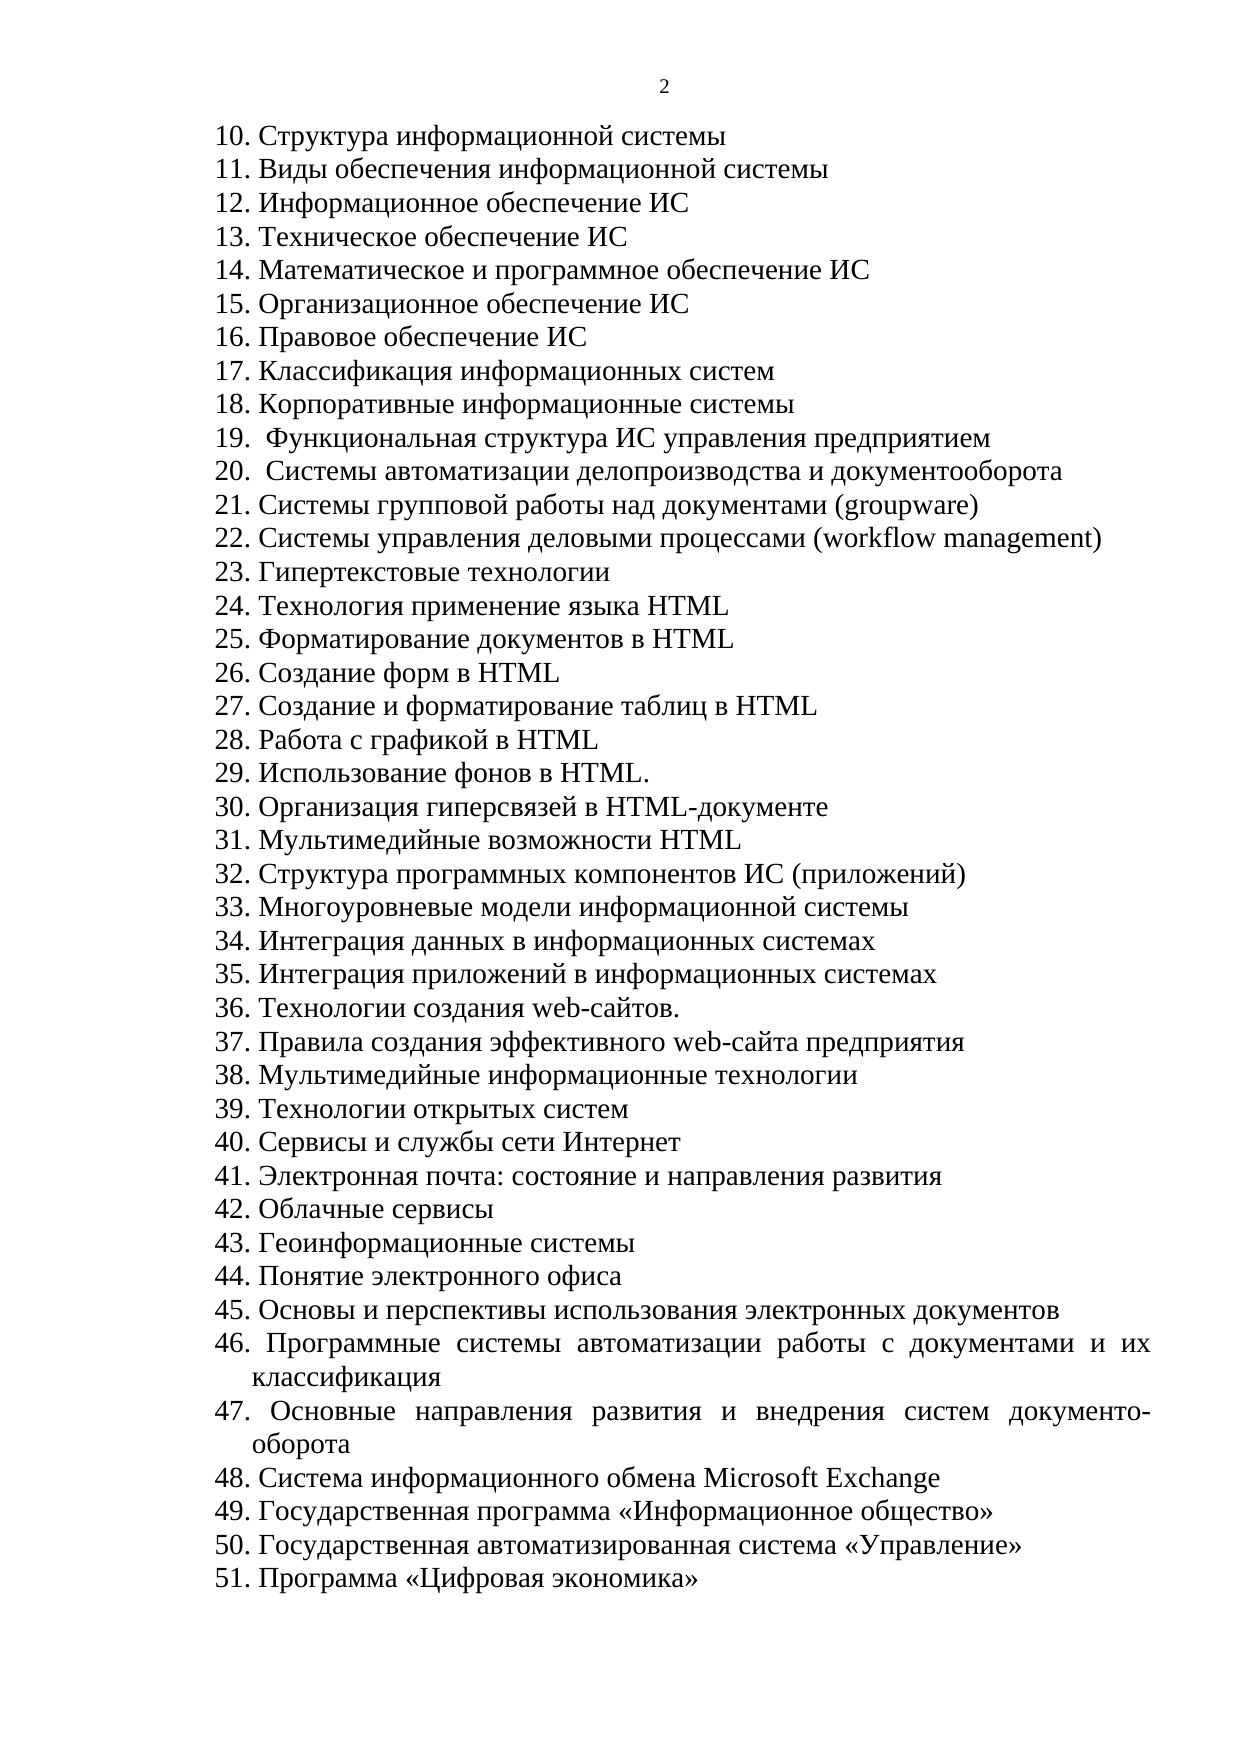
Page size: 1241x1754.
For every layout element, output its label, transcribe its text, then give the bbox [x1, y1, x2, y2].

text 11. Виды обеспечения информационной системы [214, 152, 1152, 185]
text 43. Геоинформационные системы [214, 1225, 1152, 1258]
text 17. Классификация информационных систем [214, 353, 1152, 386]
text 36. Технологии создания web-сайтов. [214, 990, 1152, 1024]
text 28. Работа с графикой в HTML [214, 722, 1152, 755]
text 16. Правовое обеспечение ИС [214, 319, 1152, 353]
text 37. Правила создания эффективного web-сайта предприятия [214, 1024, 1152, 1057]
text 23. Гипертекстовые технологии [214, 554, 1152, 588]
text 42. Облачные сервисы [214, 1191, 1152, 1225]
text 18. Корпоративные информационные системы [214, 386, 1152, 420]
text 34. Интеграция данных в информационных системах [214, 923, 1152, 957]
text 22. Системы управления деловыми процессами (workflow management) [214, 521, 1152, 554]
text 33. Многоуровневые модели информационной системы [214, 889, 1152, 923]
text 38. Мультимедийные информационные технологии [214, 1057, 1152, 1091]
text 25. Форматирование документов в HTML [214, 621, 1152, 655]
text 47. Основные направления развития и внедрения систем документо-оборота [214, 1393, 1152, 1460]
text 49. Государственная программа «Информационное общество» [214, 1493, 1152, 1527]
text 20. Системы автоматизации делопроизводства и документооборота [214, 453, 1152, 487]
text 35. Интеграция приложений в информационных системах [214, 957, 1152, 990]
text 12. Информационное обеспечение ИС [214, 185, 1152, 219]
text 21. Системы групповой работы над документами (groupware) [214, 487, 1152, 521]
text 48. Система информационного обмена Microsoft Exchange [214, 1460, 1152, 1493]
text 50. Государственная автоматизированная система «Управление» [214, 1527, 1152, 1560]
text 46. Программные системы автоматизации работы с документами и их классификация [214, 1326, 1152, 1393]
text 15. Организационное обеспечение ИС [214, 286, 1152, 319]
text 32. Структура программных компонентов ИС (приложений) [214, 856, 1152, 889]
text 24. Технология применение языка HTML [214, 588, 1152, 621]
text 19. Функциональная структура ИС управления предприятием [214, 420, 1152, 453]
text 26. Создание форм в HTML [214, 655, 1152, 688]
text 14. Математическое и программное обеспечение ИС [214, 252, 1152, 286]
text 27. Создание и форматирование таблиц в HTML [214, 688, 1152, 722]
text 30. Организация гиперсвязей в HTML-документе [214, 789, 1152, 822]
text 29. Использование фонов в HTML. [214, 755, 1152, 789]
text 44. Понятие электронного офиса [214, 1258, 1152, 1292]
text 13. Техническое обеспечение ИС [214, 219, 1152, 252]
text 40. Сервисы и службы сети Интернет [214, 1124, 1152, 1158]
text 51. Программа «Цифровая экономика» [214, 1560, 1152, 1594]
text 31. Мультимедийные возможности HTML [214, 822, 1152, 856]
text 41. Электронная почта: состояние и направления развития [214, 1158, 1152, 1191]
text 39. Технологии открытых систем [214, 1091, 1152, 1124]
text 45. Основы и перспективы использования электронных документов [214, 1292, 1152, 1326]
text 10. Структура информационной системы [214, 118, 1152, 152]
